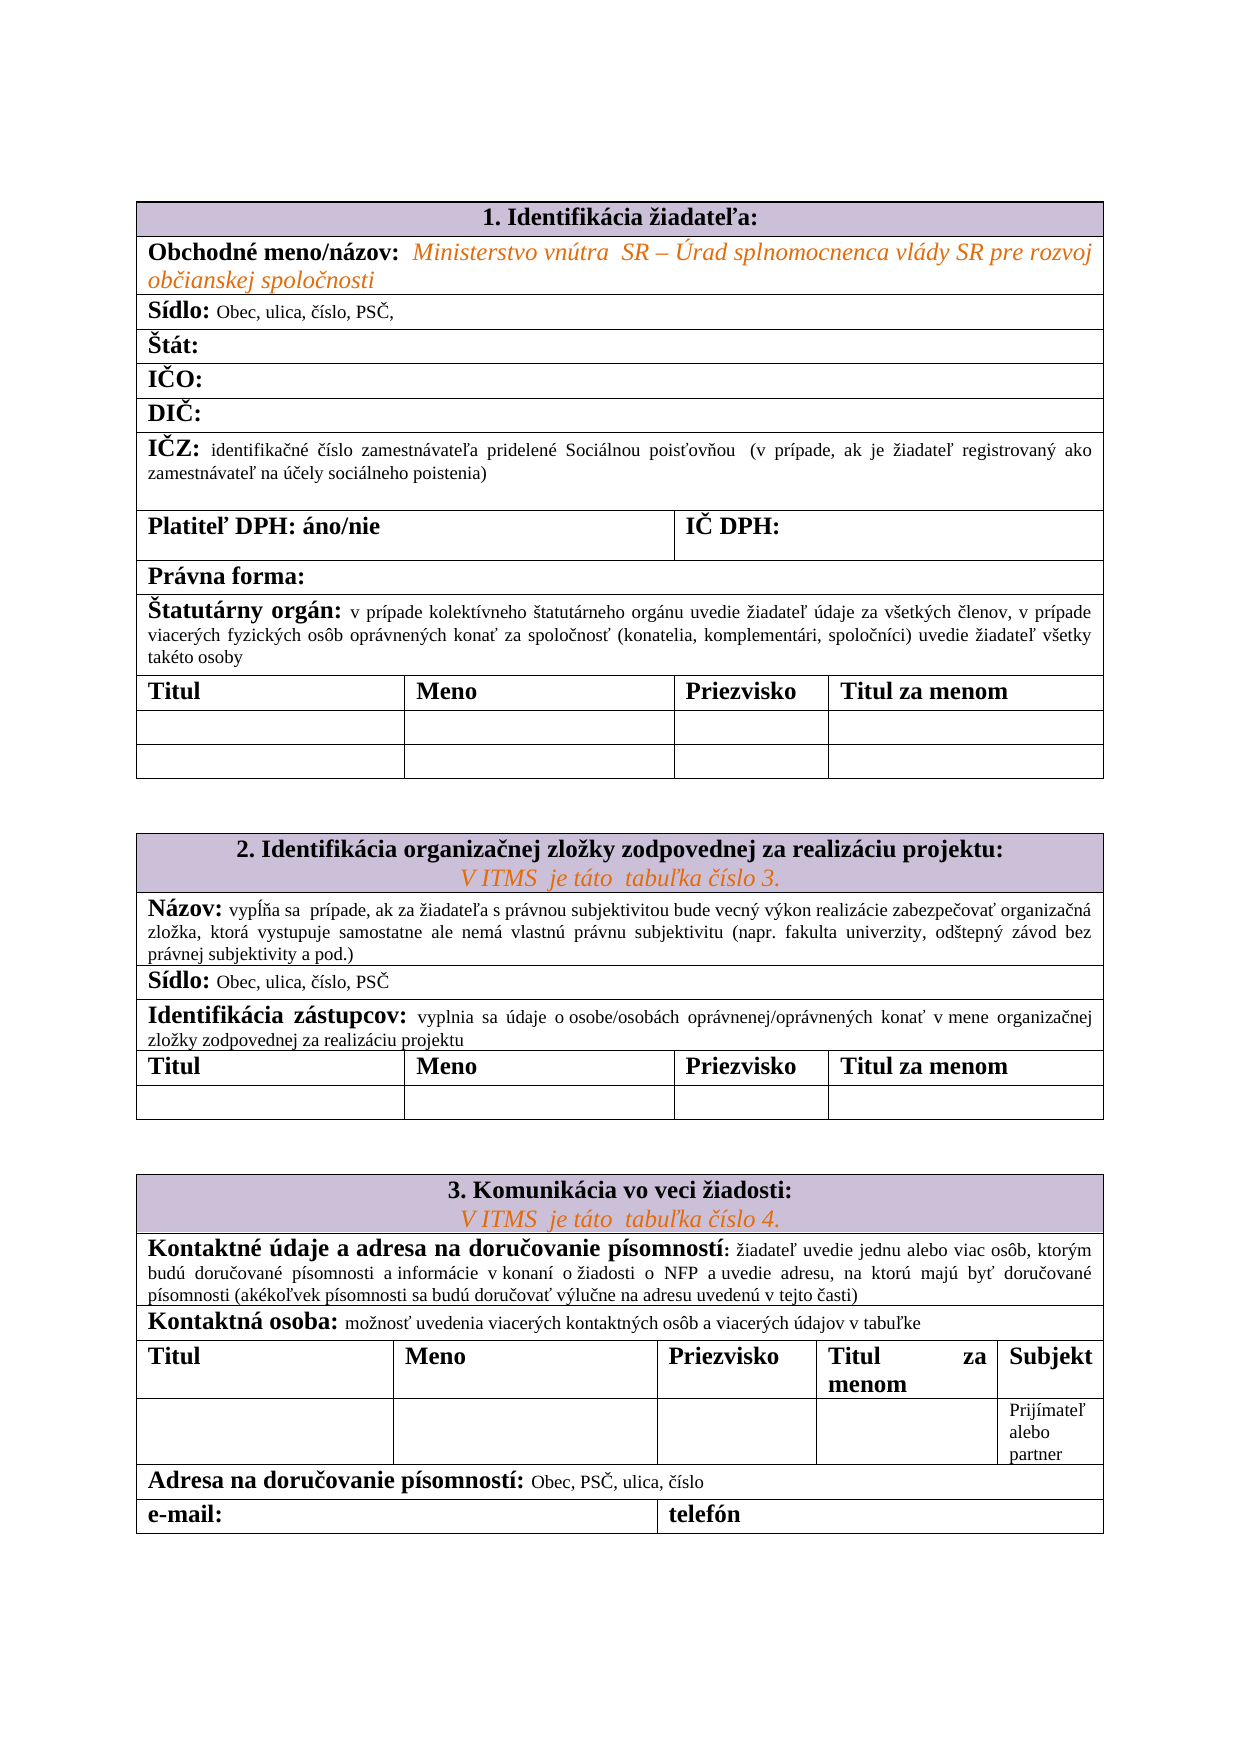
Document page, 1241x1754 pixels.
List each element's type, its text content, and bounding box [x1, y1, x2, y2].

table_cell e-mail: [137, 1500, 657, 1533]
table_cell [137, 711, 404, 744]
table_cell Štát: [137, 330, 1103, 363]
table_cell Právna forma: [137, 561, 1103, 594]
table_cell Meno [405, 676, 674, 709]
table_cell [405, 745, 674, 778]
table_cell Meno [394, 1341, 657, 1398]
table_cell Subjekt [998, 1341, 1103, 1398]
table_cell Titul [137, 676, 404, 709]
table_cell Titul [137, 1341, 393, 1398]
table_cell Priezvisko [658, 1341, 816, 1398]
table_cell [658, 1399, 816, 1464]
table_cell [675, 1086, 828, 1119]
table_cell [829, 711, 1103, 744]
table_cell [137, 1086, 404, 1119]
table_cell Obchodné meno/názov: Ministerstvo vnútra SR – Úrad splnomocnenca vlády SR pre rozvoj občianskej spoločnosti [137, 237, 1103, 294]
table_cell Identifikácia zástupcov: vyplnia sa údaje o osobe/osobách oprávnenej/oprávnených konať v mene organizačnej zložky zodpovednej za realizáciu projektu [137, 1000, 1103, 1050]
table_cell Titul za menom [817, 1341, 997, 1398]
table_cell [817, 1399, 997, 1464]
table_cell Kontaktná osoba: možnosť uvedenia viacerých kontaktných osôb a viacerých údajov v tabuľke [137, 1306, 1103, 1340]
table_cell Priezvisko [675, 676, 828, 709]
table_cell [675, 711, 828, 744]
table_cell [405, 1086, 674, 1119]
table_cell Kontaktné údaje a adresa na doručovanie písomností: žiadateľ uvedie jednu alebo viac osôb, ktorým budú doručované písomnosti a informácie v konaní o žiadosti o NFP a uvedie adresu, na ktorú majú byť doručované písomnosti (akékoľvek písomnosti sa budú doručovať výlučne na adresu uvedenú v tejto časti) [137, 1234, 1103, 1305]
table_cell Prijímateľ alebo partner [998, 1399, 1103, 1464]
table_cell Meno [405, 1051, 674, 1085]
table_cell telefón [658, 1500, 1103, 1533]
table_cell IČ DPH: [675, 511, 1103, 560]
table_cell IČO: [137, 364, 1103, 397]
table_header 2. Identifikácia organizačnej zložky zodpovednej za realizáciu projektu: V ITMS je táto tabuľka číslo 3. [137, 834, 1103, 892]
table_cell [137, 1399, 393, 1464]
table_cell Platiteľ DPH: áno/nie [137, 511, 674, 560]
table_cell IČZ: identifikačné číslo zamestnávateľa pridelené Sociálnou poisťovňou (v prípade, ak je žiadateľ registrovaný ako zamestnávateľ na účely sociálneho poistenia) [137, 433, 1103, 510]
table_cell Titul [137, 1051, 404, 1085]
table_cell DIČ: [137, 399, 1103, 432]
table_cell Priezvisko [675, 1051, 828, 1085]
table_cell [405, 711, 674, 744]
table_cell Adresa na doručovanie písomností: Obec, PSČ, ulica, číslo [137, 1465, 1103, 1498]
table_cell Sídlo: Obec, ulica, číslo, PSČ, [137, 295, 1103, 329]
table_header 3. Komunikácia vo veci žiadosti: V ITMS je táto tabuľka číslo 4. [137, 1175, 1103, 1232]
table_cell [675, 745, 828, 778]
table_cell Titul za menom [829, 676, 1103, 709]
table_cell Sídlo: Obec, ulica, číslo, PSČ [137, 966, 1103, 999]
table_cell [829, 1086, 1103, 1119]
table_cell Titul za menom [829, 1051, 1103, 1085]
table_cell Názov: vypĺňa sa prípade, ak za žiadateľa s právnou subjektivitou bude vecný výkon realizácie zabezpečovať organizačná zložka, ktorá vystupuje samostatne ale nemá vlastnú právnu subjektivitu (napr. fakulta univerzity, odštepný závod bez právnej subjektivity a pod.) [137, 893, 1103, 964]
table_cell [137, 745, 404, 778]
table_cell [394, 1399, 657, 1464]
table_cell [829, 745, 1103, 778]
table_cell Štatutárny orgán: v prípade kolektívneho štatutárneho orgánu uvedie žiadateľ údaje za všetkých členov, v prípade viacerých fyzických osôb oprávnených konať za spoločnosť (konatelia, komplementári, spoločníci) uvedie žiadateľ všetky takéto osoby [137, 595, 1103, 675]
table_header 1. Identifikácia žiadateľa: [137, 203, 1103, 236]
